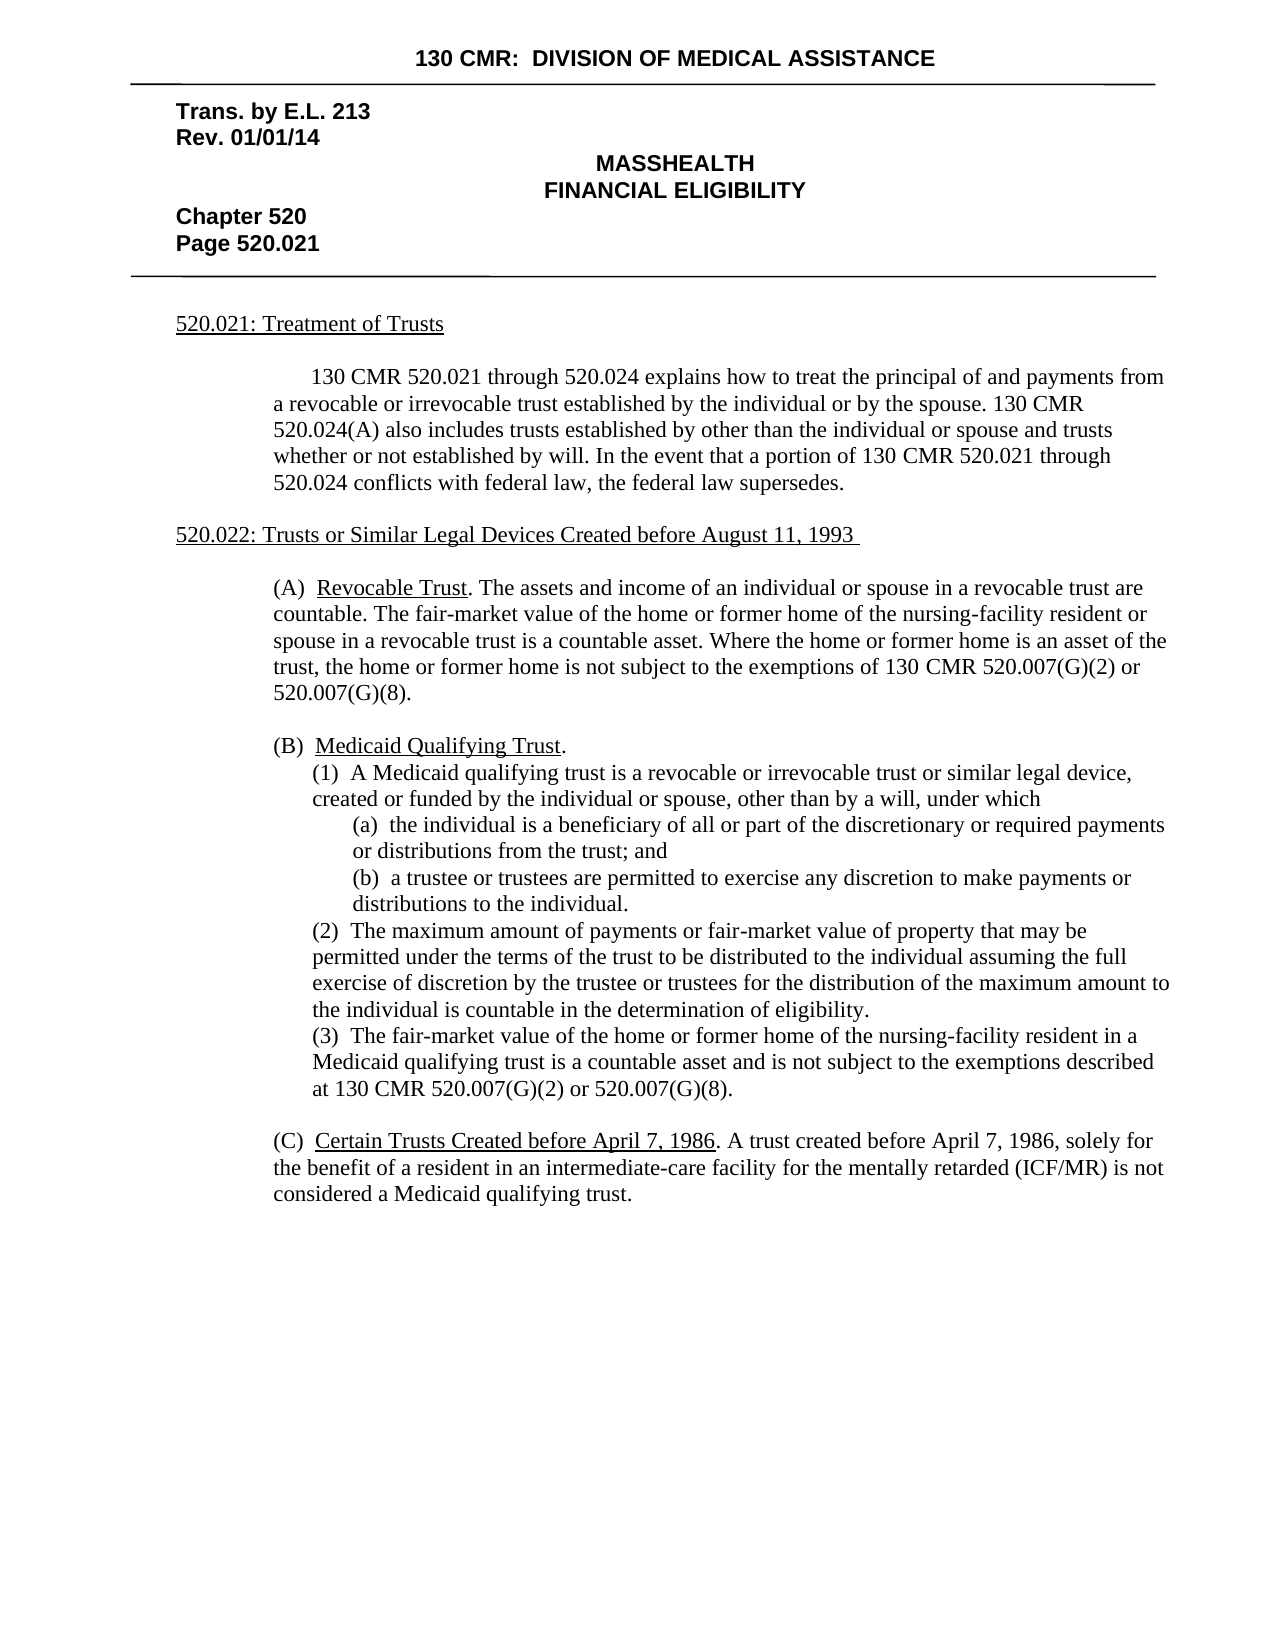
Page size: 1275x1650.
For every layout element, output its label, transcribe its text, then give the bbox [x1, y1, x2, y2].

text MASSHEALTH [176, 150, 1174, 177]
text (C) Certain Trusts Created before April 7, 1986. A trust created before April 7, 1986, solely for the benefit of a resident in an intermediate-care facility for the mentally retarded (ICF/MR) is not considered a Medicaid qualifying trust. [273, 1127, 1174, 1207]
text (A) Revocable Trust. The assets and income of an individual or spouse in a revocable trust are countable. The fair-market value of the home or former home of the nursing-facility resident or spouse in a revocable trust is a countable asset. Where the home or former home is an asset of the trust, the home or former home is not subject to the exemptions of 130 CMR 520.007(G)(2) or 520.007(G)(8). [273, 574, 1174, 706]
text Page 520.021 [176, 229, 1174, 256]
text (b) a trustee or trustees are permitted to exercise any discretion to make payments or distributions to the individual. [352, 864, 1174, 917]
text (2) The maximum amount of payments or fair-market value of property that may be permitted under the terms of the trust to be distributed to the individual assuming the full exercise of discretion by the trustee or trustees for the distribution of the maximum amount to the individual is countable in the determination of eligibility. [312, 917, 1174, 1022]
text (B) Medicaid Qualifying Trust. [273, 732, 1174, 758]
text (3) The fair-market value of the home or former home of the nursing-facility resident in a Medicaid qualifying trust is a countable asset and is not subject to the exemptions described at 130 CMR 520.007(G)(2) or 520.007(G)(8). [312, 1022, 1174, 1101]
text Trans. by E.L. 213 [176, 98, 1174, 124]
text FINANCIAL ELIGIBILITY [176, 177, 1174, 203]
text (1) A Medicaid qualifying trust is a revocable or irrevocable trust or similar legal device, created or funded by the individual or spouse, other than by a will, under which [312, 758, 1174, 811]
text Chapter 520 [176, 203, 1174, 229]
text 520.022: Trusts or Similar Legal Devices Created before August 11, 1993 [176, 521, 1174, 548]
text (a) the individual is a beneficiary of all or part of the discretionary or required payments or distributions from the trust; and [352, 811, 1174, 864]
text 520.021: Treatment of Trusts [176, 311, 1174, 337]
text 130 CMR: DIVISION OF MEDICAL ASSISTANCE [176, 45, 1174, 71]
text Rev. 01/01/14 [176, 124, 1174, 150]
text 130 CMR 520.021 through 520.024 explains how to treat the principal of and payments from a revocable or irrevocable trust established by the individual or by the spouse. 130 CMR 520.024(A) also includes trusts established by other than the individual or spouse and trusts whether or not established by will. In the event that a portion of 130 CMR 520.021 through 520.024 conflicts with federal law, the federal law supersedes. [273, 363, 1174, 495]
